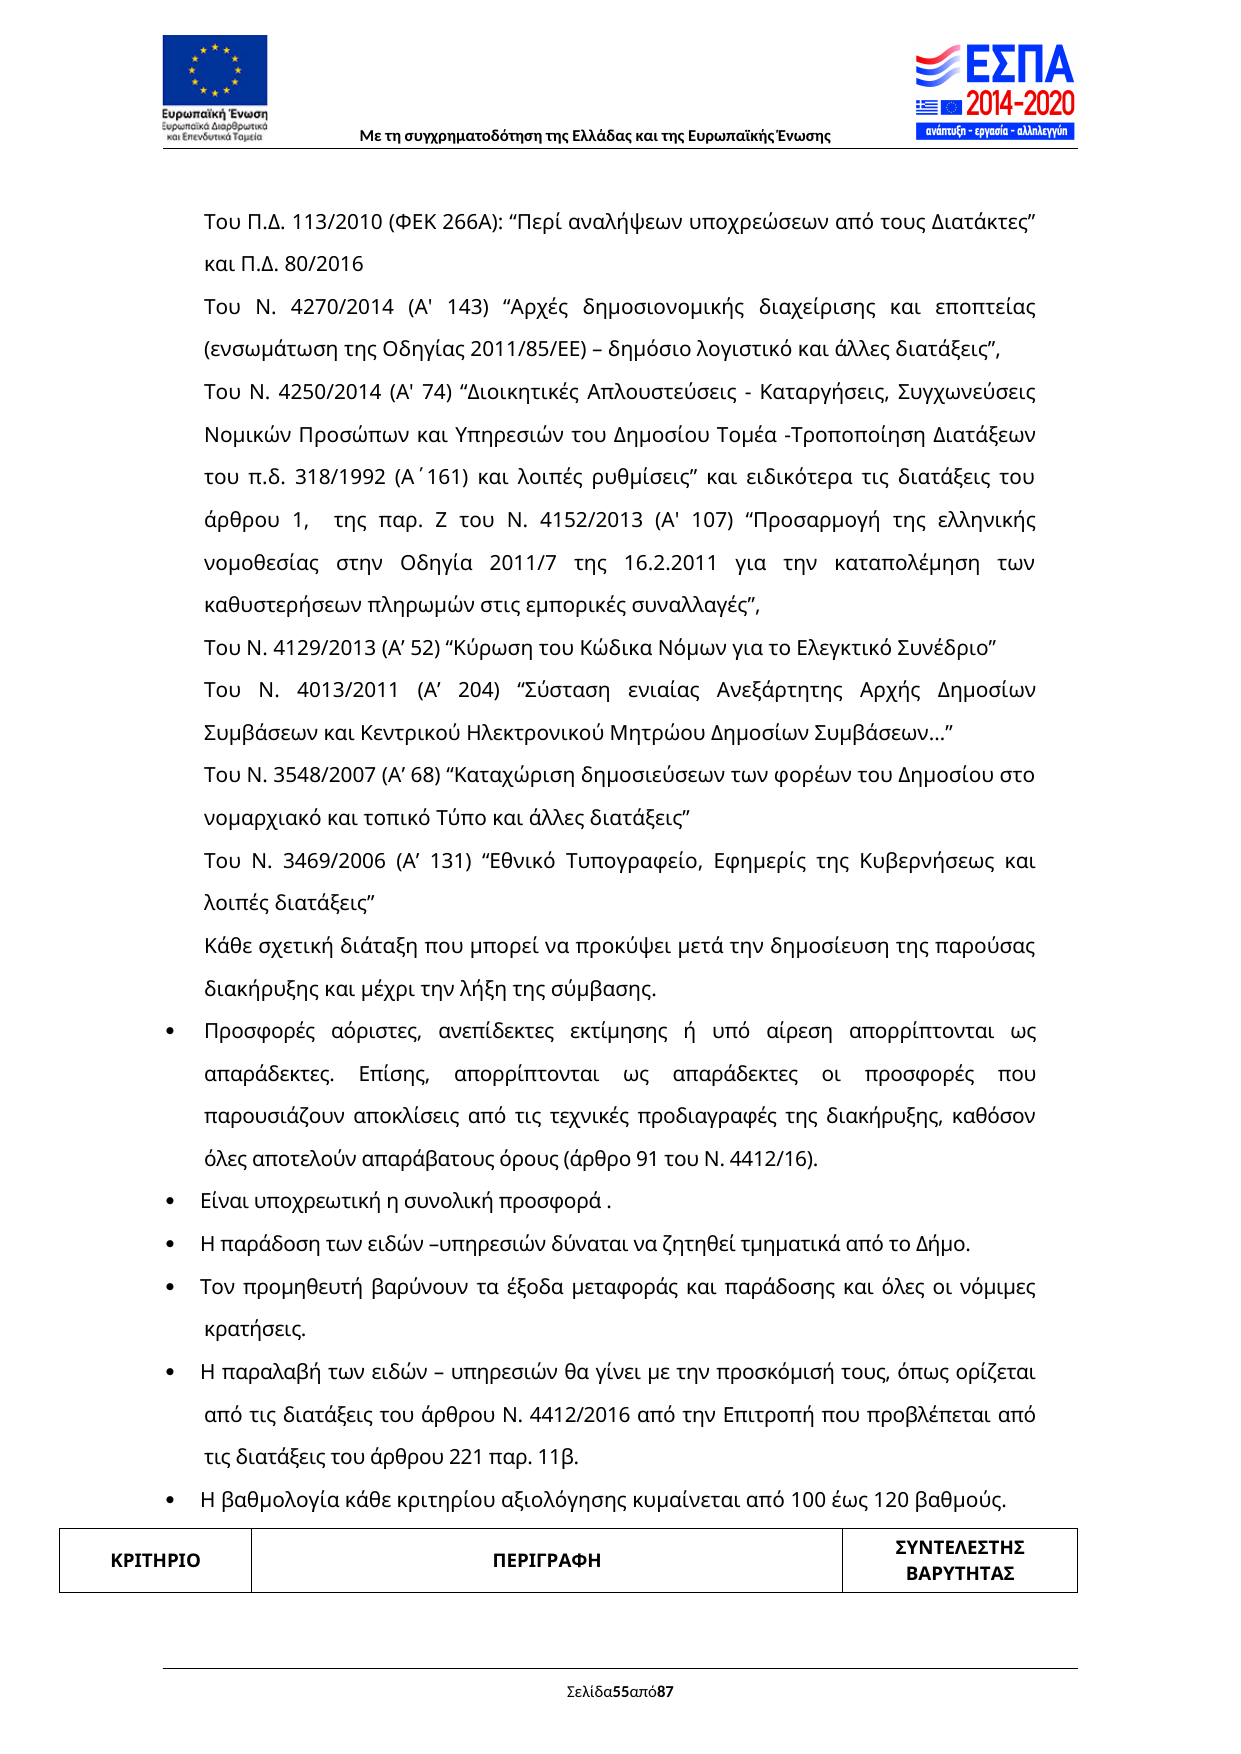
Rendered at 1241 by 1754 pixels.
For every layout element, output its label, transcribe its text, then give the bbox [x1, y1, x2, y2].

table_header ΠΕΡΙΓΡΑΦΗ [252, 1529, 842, 1592]
table_header ΣΥΝΤΕΛΕΣΤΗΣ ΒΑΡΥΤΗΤΑΣ [843, 1529, 1077, 1592]
text Του Ν. 4250/2014 (Α' 74) “Διοικητικές Απλουστεύσεις - Καταργήσεις, Συγχωνεύσεις Νομικών Προσώπων και Υπηρεσιών του Δημοσίου Τομέα -Τροποποίηση Διατάξεων του π.δ. 318/1992 (Α΄161) και λοιπές ρυθμίσεις” και ειδικότερα τις διατάξεις του άρθρου 1, της παρ. Ζ του Ν. 4152/2013 (Α' 107) “Προσαρμογή της ελληνικής νομοθεσίας στην Οδηγία 2011/7 της 16.2.2011 για την καταπολέμηση των καθυστερήσεων πληρωμών στις εμπορικές συναλλαγές”, [204, 377, 1037, 619]
text Του Ν. 3469/2006 (Α’ 131) “Εθνικό Τυπογραφείο, Εφημερίς της Κυβερνήσεως και λοιπές διατάξεις” [204, 846, 1037, 917]
picture [162, 35, 268, 142]
list Η παραλαβή των ειδών – υπηρεσιών θα γίνει με την προσκόμισή τους, όπως ορίζεται από τις διατάξεις του άρθρου Ν. 4412/2016 από την Επιτροπή που προβλέπεται από τις διατάξεις του άρθρου 221 παρ. 11β. [166, 1357, 1037, 1471]
text Κάθε σχετική διάταξη που μπορεί να προκύψει μετά την δημοσίευση της παρούσας διακήρυξης και μέχρι την λήξη της σύμβασης. [204, 931, 1037, 1002]
text Του Ν. 4013/2011 (Α’ 204) “Σύσταση ενιαίας Ανεξάρτητης Αρχής Δημοσίων Συμβάσεων και Κεντρικού Ηλεκτρονικού Μητρώου Δημοσίων Συμβάσεων…” [204, 675, 1037, 746]
list Η βαθμολογία κάθε κριτηρίου αξιολόγησης κυμαίνεται από 100 έως 120 βαθμούς. [166, 1485, 1037, 1513]
list Προσφορές αόριστες, ανεπίδεκτες εκτίμησης ή υπό αίρεση απορρίπτονται ως απαράδεκτες. Επίσης, απορρίπτονται ως απαράδεκτες οι προσφορές που παρουσιάζουν αποκλίσεις από τις τεχνικές προδιαγραφές της διακήρυξης, καθόσον όλες αποτελούν απαράβατους όρους (άρθρο 91 του Ν. 4412/16). [166, 1016, 1037, 1172]
list Είναι υποχρεωτική η συνολική προσφορά . [166, 1187, 1037, 1215]
list Τον προμηθευτή βαρύνουν τα έξοδα μεταφοράς και παράδοσης και όλες οι νόμιμες κρατήσεις. [166, 1272, 1037, 1343]
table_header ΚΡΙΤΗΡΙΟ [60, 1529, 251, 1592]
text Του Ν. 3548/2007 (Α’ 68) “Καταχώριση δημοσιεύσεων των φορέων του Δημοσίου στο νομαρχιακό και τοπικό Τύπο και άλλες διατάξεις” [204, 761, 1037, 832]
text Του Ν. 4129/2013 (Α’ 52) “Κύρωση του Κώδικα Νόμων για το Ελεγκτικό Συνέδριο” [204, 633, 1037, 661]
text Tου Ν. 4270/2014 (Α' 143) “Αρχές δημοσιονομικής διαχείρισης και εποπτείας (ενσωμάτωση της Οδηγίας 2011/85/ΕΕ) – δημόσιο λογιστικό και άλλες διατάξεις”, [204, 292, 1037, 363]
picture [912, 42, 1078, 142]
list Η παράδοση των ειδών –υπηρεσιών δύναται να ζητηθεί τμηματικά από το Δήμο. [166, 1229, 1037, 1258]
text Του Π.Δ. 113/2010 (ΦΕΚ 266Α): “Περί αναλήψεων υποχρεώσεων από τους Διατάκτες” και Π.Δ. 80/2016 [204, 207, 1037, 278]
